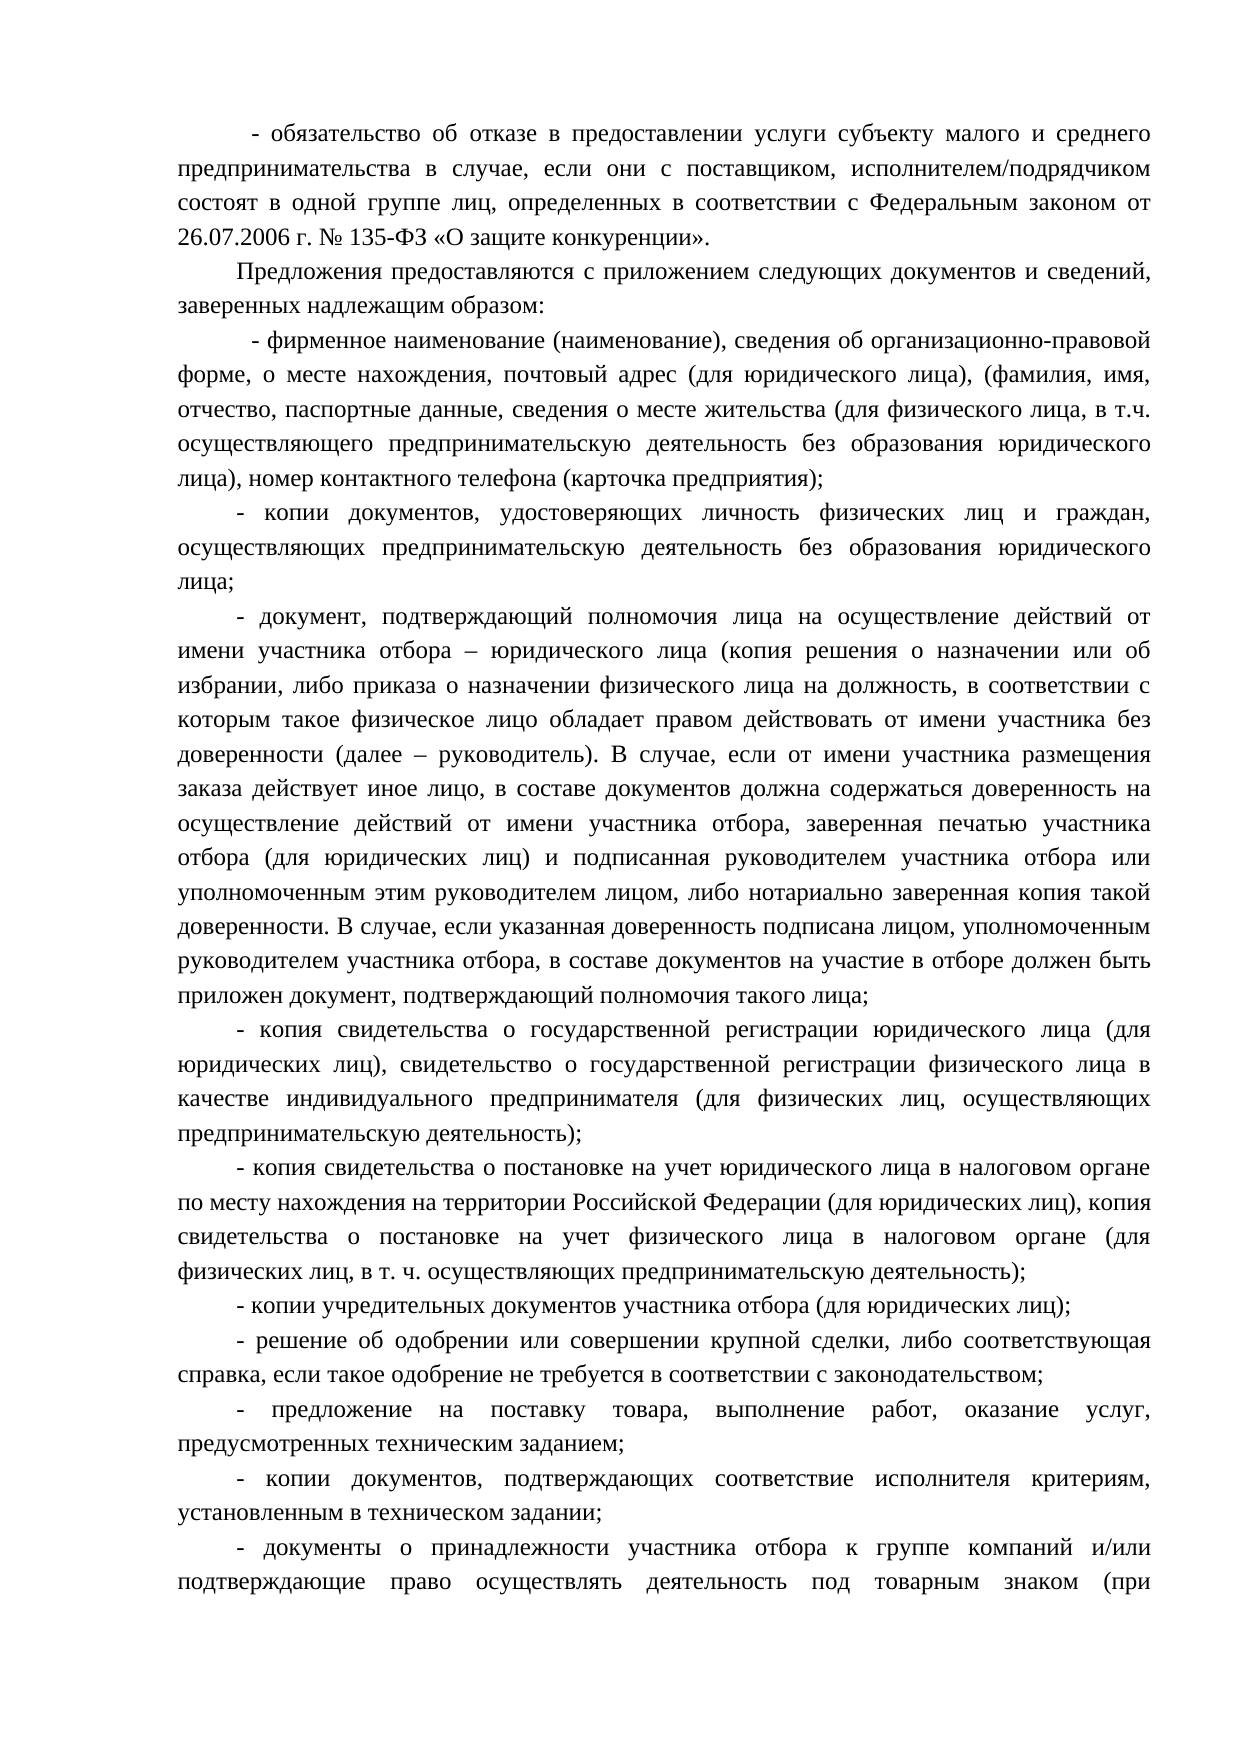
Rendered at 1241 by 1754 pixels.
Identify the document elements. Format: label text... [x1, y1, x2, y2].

text Предложения предоставляются с приложением следующих документов и сведений, заверенных надлежащим образом: [177, 256, 1152, 319]
text - решение об одобрении или совершении крупной сделки, либо соответствующая справка, если такое одобрение не требуется в соответствии с законодательством; [177, 1325, 1152, 1388]
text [177, 1532, 1152, 1595]
text - копия свидетельства о постановке на учет юридического лица в налоговом органе по месту нахождения на территории Российской Федерации (для юридических лиц), копия свидетельства о постановке на учет физического лица в налоговом органе (для физических лиц, в т. ч. осуществляющих предпринимательскую деятельность); [177, 1152, 1152, 1285]
text - копии документов, удостоверяющих личность физических лиц и граждан, осуществляющих предпринимательскую деятельность без образования юридического лица; [177, 497, 1152, 595]
text - документ, подтверждающий полномочия лица на осуществление действий от имени участника отбора – юридического лица (копия решения о назначении или об избрании, либо приказа о назначении физического лица на должность, в соответствии с которым такое физическое лицо обладает правом действовать от имени участника без доверенности (далее – руководитель). В случае, если от имени участника размещения заказа действует иное лицо, в составе документов должна содержаться доверенность на осуществление действий от имени участника отбора, заверенная печатью участника отбора (для юридических лиц) и подписанная руководителем участника отбора или уполномоченным этим руководителем лицом, либо нотариально заверенная копия такой доверенности. В случае, если указанная доверенность подписана лицом, уполномоченным руководителем участника отбора, в составе документов на участие в отборе должен быть приложен документ, подтверждающий полномочия такого лица; [177, 601, 1152, 1009]
text - предложение на поставку товара, выполнение работ, оказание услуг, предусмотренных техническим заданием; [177, 1394, 1152, 1457]
text - копии учредительных документов участника отбора (для юридических лиц); [177, 1290, 1152, 1319]
text - обязательство об отказе в предоставлении услуги субъекту малого и среднего предпринимательства в случае, если они с поставщиком, исполнителем/подрядчиком состоят в одной группе лиц, определенных в соответствии с Федеральным законом от 26.07.2006 г. № 135-ФЗ «О защите конкуренции». [177, 118, 1152, 250]
text - фирменное наименование (наименование), сведения об организационно-правовой форме, о месте нахождения, почтовый адрес (для юридического лица), (фамилия, имя, отчество, паспортные данные, сведения о месте жительства (для физического лица, в т.ч. осуществляющего предпринимательскую деятельность без образования юридического лица), номер контактного телефона (карточка предприятия); [177, 325, 1152, 492]
text - копии документов, подтверждающих соответствие исполнителя критериям, установленным в техническом задании; [177, 1463, 1152, 1526]
text - копия свидетельства о государственной регистрации юридического лица (для юридических лиц), свидетельство о государственной регистрации физического лица в качестве индивидуального предпринимателя (для физических лиц, осуществляющих предпринимательскую деятельность); [177, 1014, 1152, 1147]
